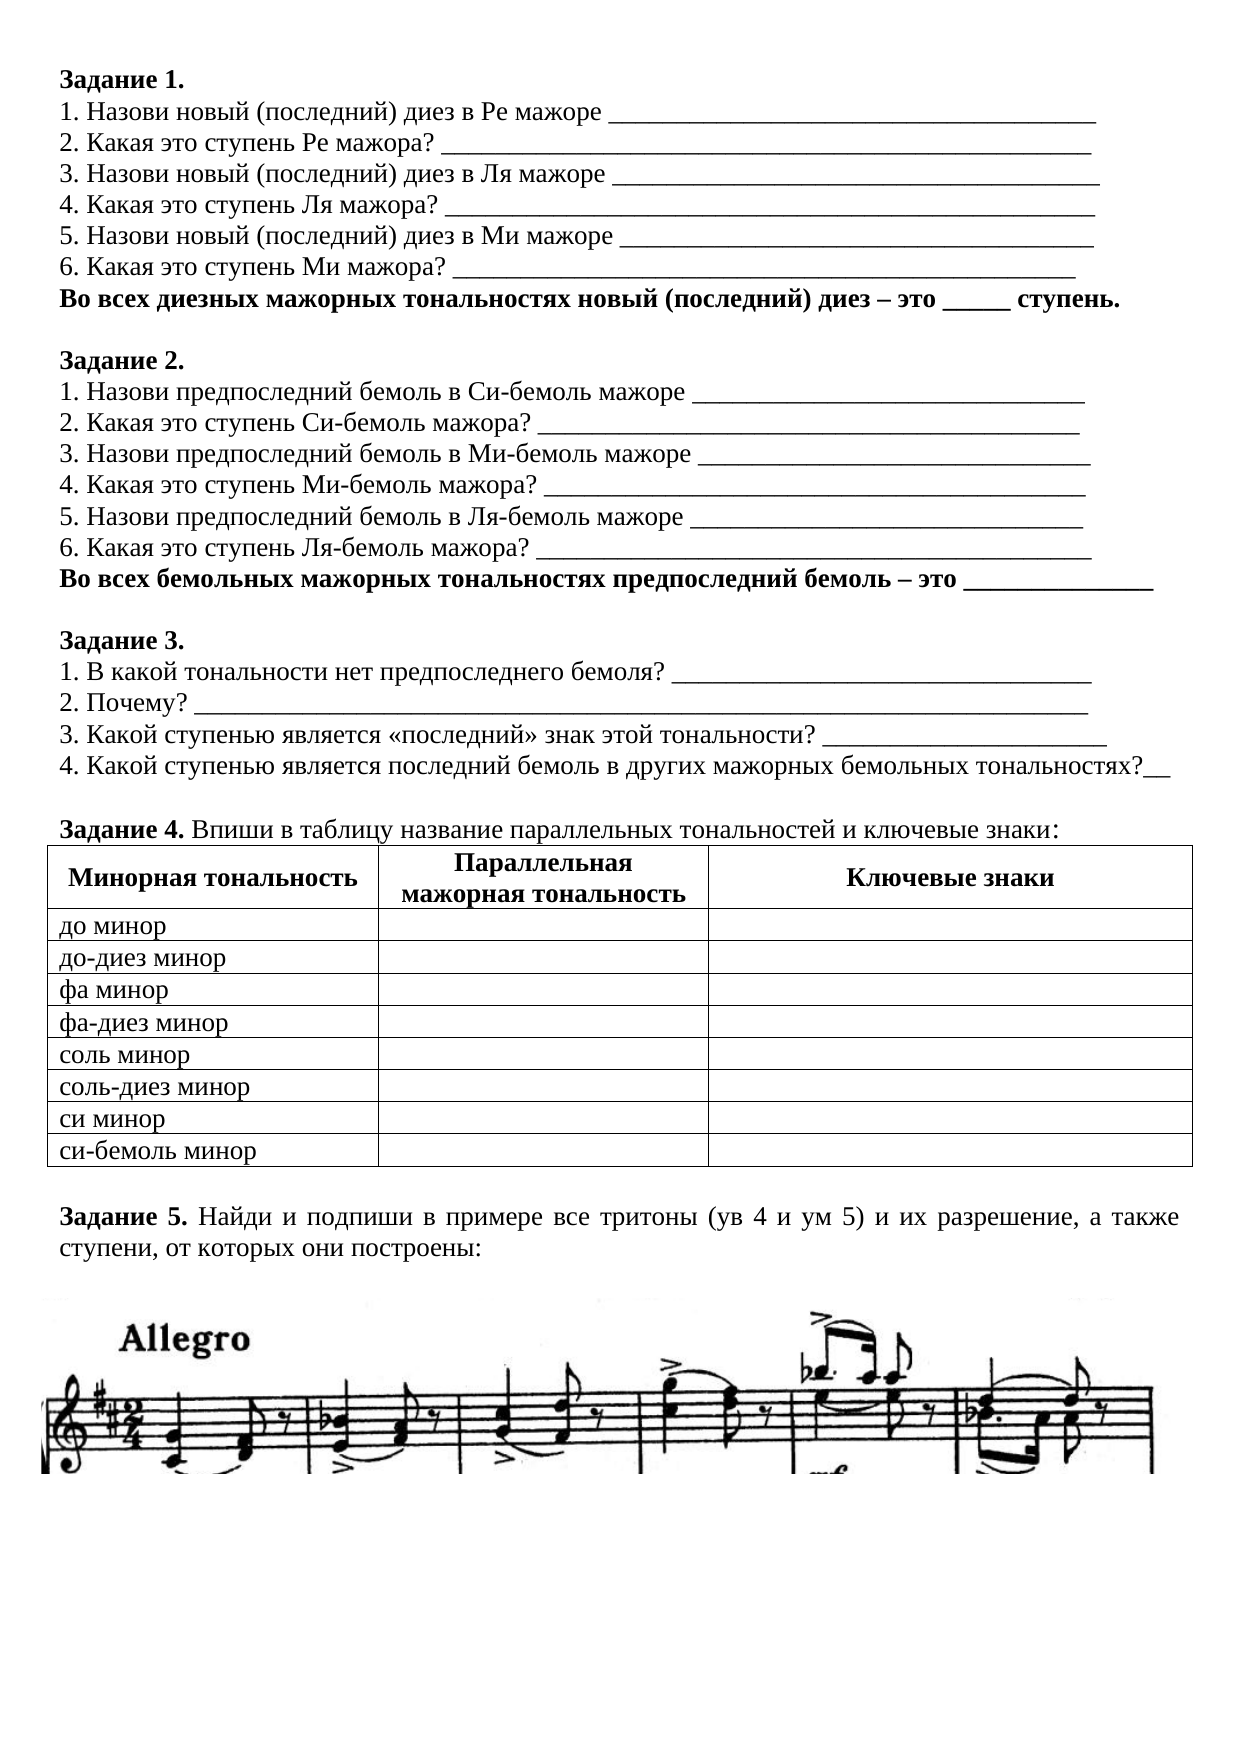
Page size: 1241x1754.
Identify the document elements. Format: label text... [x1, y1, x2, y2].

text 6. Какая это ступень Ля-бемоль мажора? _________________________________________ [59, 531, 1181, 562]
table_cell соль-диез минор [48, 1070, 378, 1101]
table_cell [709, 1134, 1192, 1166]
table_cell [379, 941, 708, 972]
table_cell [709, 974, 1192, 1004]
table_cell [379, 1038, 708, 1069]
table_header Минорная тональность [48, 846, 378, 908]
table_cell [379, 1102, 708, 1133]
text 3. Назови новый (последний) диез в Ля мажоре ____________________________________ [59, 157, 1181, 188]
text 3. Назови предпоследний бемоль в Ми-бемоль мажоре _____________________________ [59, 437, 1181, 468]
text 4. Какая это ступень Ми-бемоль мажора? ________________________________________ [59, 468, 1181, 500]
table_cell [379, 1006, 708, 1037]
table_cell [709, 941, 1192, 972]
text 2. Какая это ступень Си-бемоль мажора? ________________________________________ [59, 406, 1181, 437]
text Во всех диезных мажорных тональностях новый (последний) диез – это _____ ступень. [59, 282, 1181, 313]
text 2. Какая это ступень Ре мажора? ________________________________________________ [59, 126, 1181, 157]
table_cell [379, 1134, 708, 1166]
text Задание 2. [59, 344, 1181, 375]
table_cell фа-диез минор [48, 1006, 378, 1037]
text 4. Какая это ступень Ля мажора? ________________________________________________ [59, 188, 1181, 219]
table_cell [379, 974, 708, 1004]
table_cell фа минор [48, 974, 378, 1004]
text 1. Назови новый (последний) диез в Ре мажоре ____________________________________ [59, 95, 1181, 126]
table_cell до минор [48, 909, 378, 940]
text Задание 1. [59, 64, 1181, 95]
table_cell [379, 1070, 708, 1101]
text 1. В какой тональности нет предпоследнего бемоля? _______________________________ [59, 655, 1181, 687]
text 5. Назови новый (последний) диез в Ми мажоре ___________________________________ [59, 219, 1181, 251]
text Задание 5. Найди и подпиши в примере все тритоны (ув 4 и ум 5) и их разрешение, а также ступени, от которых они построены: [59, 1200, 1181, 1262]
table_header Ключевые знаки [709, 846, 1192, 908]
table_cell [709, 1006, 1192, 1037]
text 5. Назови предпоследний бемоль в Ля-бемоль мажоре _____________________________ [59, 500, 1181, 531]
table_header Параллельная мажорная тональность [379, 846, 708, 908]
table_cell до-диез минор [48, 941, 378, 972]
text Задание 4. Впиши в таблицу название параллельных тональностей и ключевые знаки: [59, 811, 1181, 845]
text Во всех бемольных мажорных тональностях предпоследний бемоль – это ______________ [59, 562, 1181, 593]
table_cell соль минор [48, 1038, 378, 1069]
table_cell си минор [48, 1102, 378, 1133]
table_cell [709, 1070, 1192, 1101]
table_cell [709, 1038, 1192, 1069]
text 6. Какая это ступень Ми мажора? ______________________________________________ [59, 251, 1181, 282]
text Задание 3. [59, 624, 1181, 655]
text 1. Назови предпоследний бемоль в Си-бемоль мажоре _____________________________ [59, 375, 1181, 406]
text 2. Почему? __________________________________________________________________ [59, 687, 1181, 718]
text 4. Какой ступенью является последний бемоль в других мажорных бемольных тональностях?__ [59, 749, 1181, 780]
table_cell [379, 909, 708, 940]
table_cell [709, 1102, 1192, 1133]
text 3. Какой ступенью является «последний» знак этой тональности? _____________________ [59, 718, 1181, 749]
table_cell си-бемоль минор [48, 1134, 378, 1166]
table_cell [709, 909, 1192, 940]
